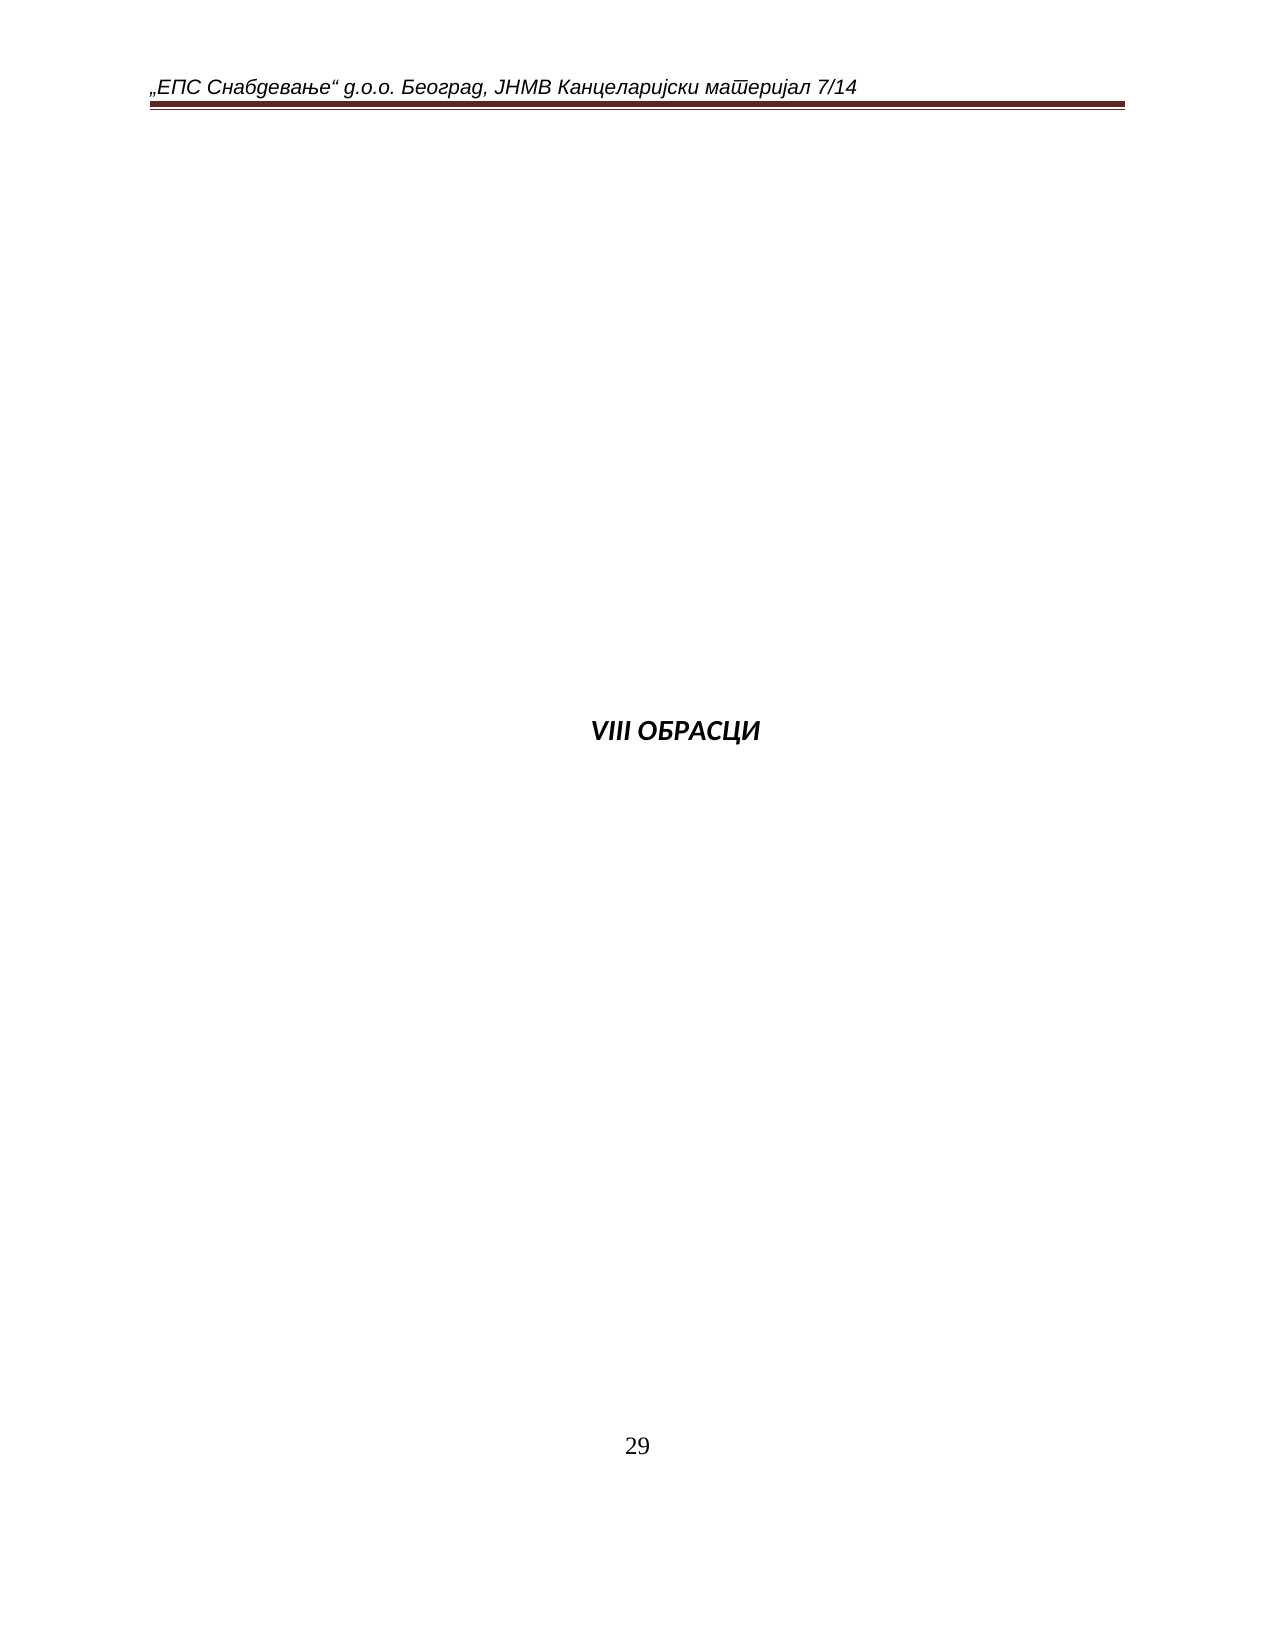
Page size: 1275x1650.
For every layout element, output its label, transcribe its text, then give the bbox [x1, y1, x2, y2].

subtitle VIII OБРАСЦИ [225, 712, 1125, 747]
